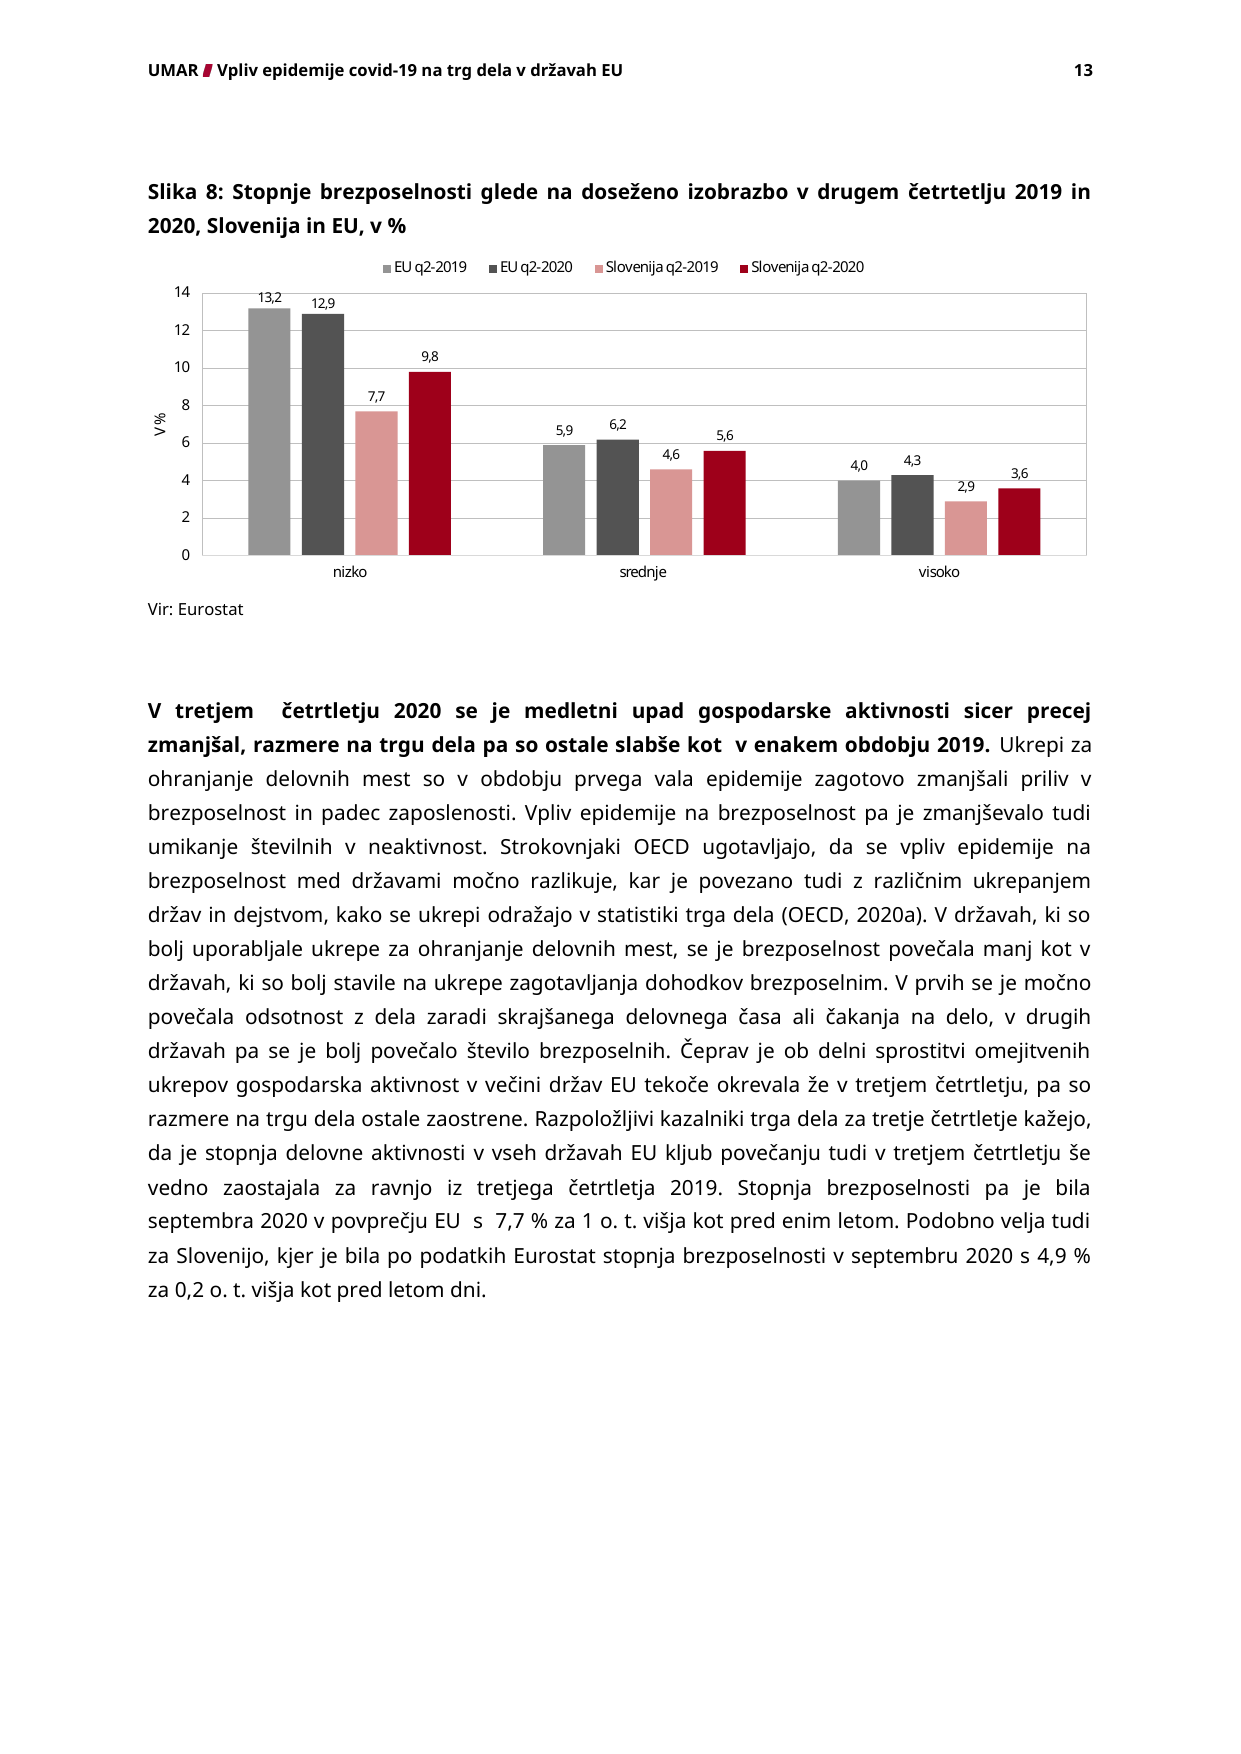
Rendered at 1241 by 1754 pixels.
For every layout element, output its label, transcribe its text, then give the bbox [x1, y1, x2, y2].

text Vir: Eurostat [148, 597, 1092, 620]
text V tretjem četrtletju 2020 se je medletni upad gospodarske aktivnosti sicer precej zmanjšal, razmere na trgu dela pa so ostale slabše kot v enakem obdobju 2019. Ukrepi za ohranjanje delovnih mest so v obdobju prvega vala epidemije zagotovo zmanjšali priliv v brezposelnost in padec zaposlenosti. Vpliv epidemije na brezposelnost pa je zmanjševalo tudi umikanje številnih v neaktivnost. Strokovnjaki OECD ugotavljajo, da se vpliv epidemije na brezposelnost med državami močno razlikuje, kar je povezano tudi z različnim ukrepanjem držav in dejstvom, kako se ukrepi odražajo v statistiki trga dela (OECD, 2020a). V državah, ki so bolj uporabljale ukrepe za ohranjanje delovnih mest, se je brezposelnost povečala manj kot v državah, ki so bolj stavile na ukrepe zagotavljanja dohodkov brezposelnim. V prvih se je močno povečala odsotnost z dela zaradi skrajšanega delovnega časa ali čakanja na delo, v drugih državah pa se je bolj povečalo število brezposelnih. Čeprav je ob delni sprostitvi omejitvenih ukrepov gospodarska aktivnost v večini držav EU tekoče okrevala že v tretjem četrtletju, pa so razmere na trgu dela ostale zaostrene. Razpoložljivi kazalniki trga dela za tretje četrtletje kažejo, da je stopnja delovne aktivnosti v vseh državah EU kljub povečanju tudi v tretjem četrtletju še vedno zaostajala za ravnjo iz tretjega četrtletja 2019. Stopnja brezposelnosti pa je bila septembra 2020 v povprečju EU s 7,7 % za 1 o. t. višja kot pred enim letom. Podobno velja tudi za Slovenijo, kjer je bila po podatkih Eurostat stopnja brezposelnosti v septembru 2020 s 4,9 % za 0,2 o. t. višja kot pred letom dni. [148, 696, 1092, 1303]
picture [202, 64, 213, 77]
text Slika 8: Stopnje brezposelnosti glede na doseženo izobrazbo v drugem četrtetlju 2019 in 2020, Slovenija in EU, v % [148, 177, 1092, 240]
